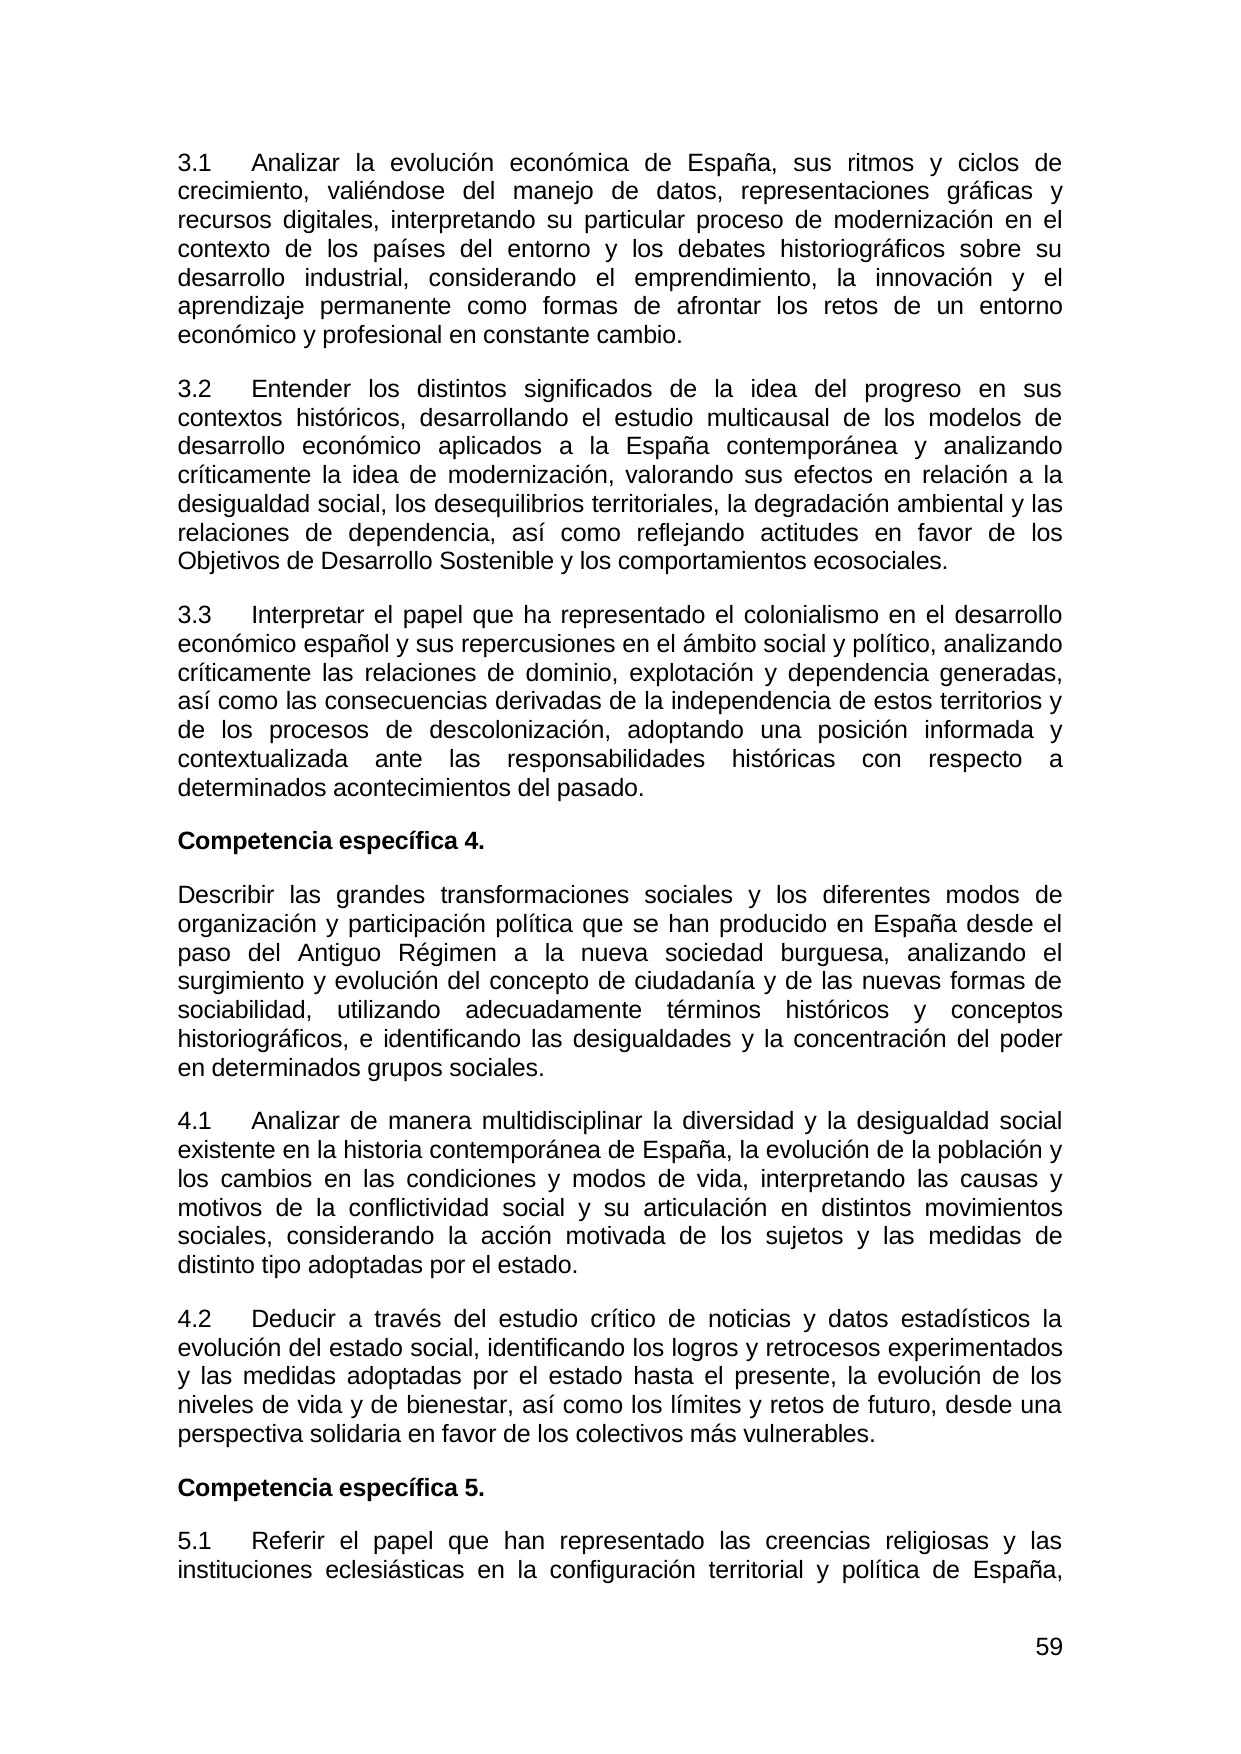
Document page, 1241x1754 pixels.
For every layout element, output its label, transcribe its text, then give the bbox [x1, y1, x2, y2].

text Describir las grandes transformaciones sociales y los diferentes modos de organización y participación política que se han producido en España desde el paso del Antiguo Régimen a la nueva sociedad burguesa, analizando el surgimiento y evolución del concepto de ciudadanía y de las nuevas formas de sociabilidad, utilizando adecuadamente términos históricos y conceptos historiográficos, e identificando las desigualdades y la concentración del poder en determinados grupos sociales. [177, 880, 1063, 1081]
text 3.3 Interpretar el papel que ha representado el colonialismo en el desarrollo económico español y sus repercusiones en el ámbito social y político, analizando críticamente las relaciones de dominio, explotación y dependencia generadas, así como las consecuencias derivadas de la independencia de estos territorios y de los procesos de descolonización, adoptando una posición informada y contextualizada ante las responsabilidades históricas con respecto a determinados acontecimientos del pasado. [177, 600, 1063, 801]
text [177, 1526, 1063, 1584]
text 4.1 Analizar de manera multidisciplinar la diversidad y la desigualdad social existente en la historia contemporánea de España, la evolución de la población y los cambios en las condiciones y modos de vida, interpretando las causas y motivos de la conflictividad social y su articulación en distintos movimientos sociales, considerando la acción motivada de los sujetos y las medidas de distinto tipo adoptadas por el estado. [177, 1106, 1063, 1279]
text 3.1 Analizar la evolución económica de España, sus ritmos y ciclos de crecimiento, valiéndose del manejo de datos, representaciones gráficas y recursos digitales, interpretando su particular proceso de modernización en el contexto de los países del entorno y los debates historiográficos sobre su desarrollo industrial, considerando el emprendimiento, la innovación y el aprendizaje permanente como formas de afrontar los retos de un entorno económico y profesional en constante cambio. [177, 148, 1063, 349]
text 3.2 Entender los distintos significados de la idea del progreso en sus contextos históricos, desarrollando el estudio multicausal de los modelos de desarrollo económico aplicados a la España contemporánea y analizando críticamente la idea de modernización, valorando sus efectos en relación a la desigualdad social, los desequilibrios territoriales, la degradación ambiental y las relaciones de dependencia, así como reflejando actitudes en favor de los Objetivos de Desarrollo Sostenible y los comportamientos ecosociales. [177, 374, 1063, 575]
text Competencia específica 4. [177, 826, 1063, 855]
text Competencia específica 5. [177, 1473, 1063, 1501]
text 4.2 Deducir a través del estudio crítico de noticias y datos estadísticos la evolución del estado social, identificando los logros y retrocesos experimentados y las medidas adoptadas por el estado hasta el presente, la evolución de los niveles de vida y de bienestar, así como los límites y retos de futuro, desde una perspectiva solidaria en favor de los colectivos más vulnerables. [177, 1304, 1063, 1448]
